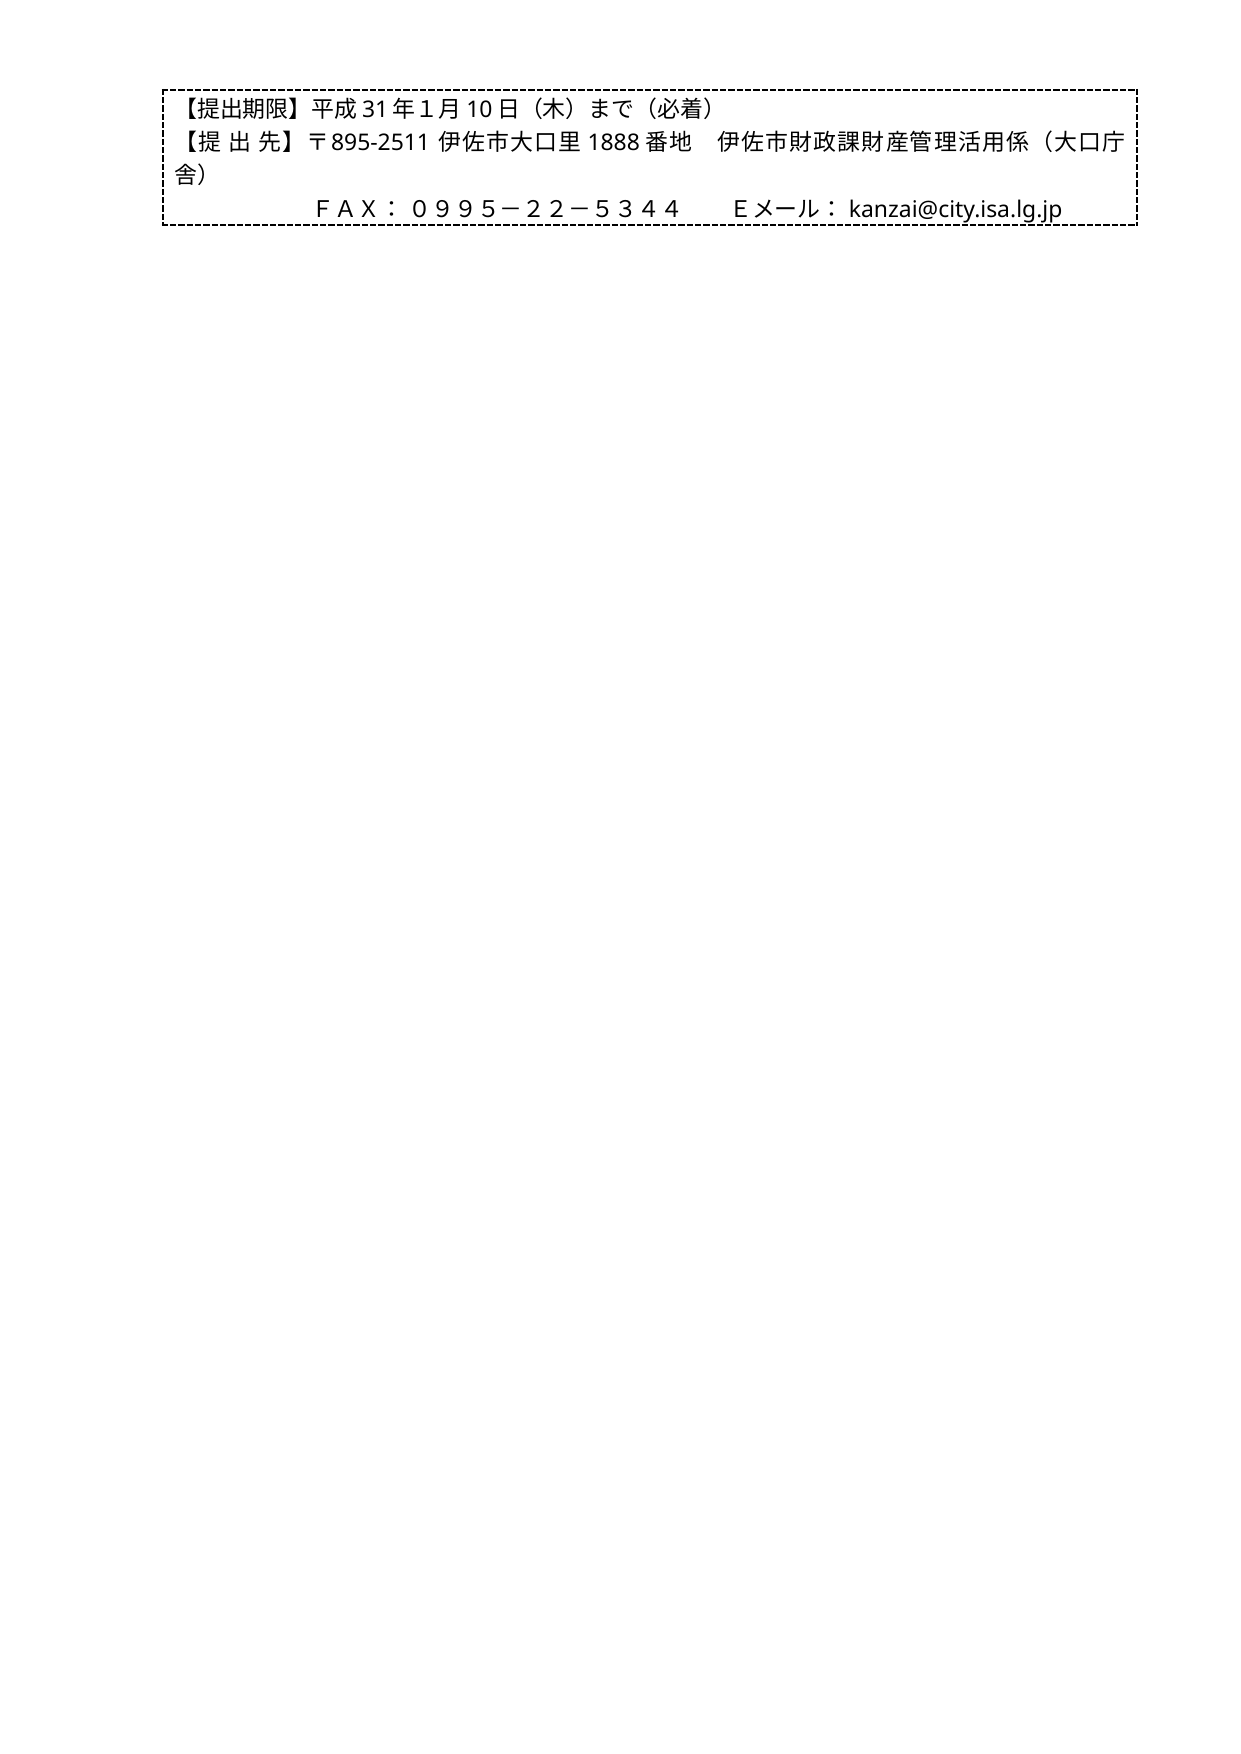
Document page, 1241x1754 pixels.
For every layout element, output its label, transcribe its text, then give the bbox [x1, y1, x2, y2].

table_header 【提出期限】平成31年１月10日（木）まで（必着） 【提 出 先】〒895-2511 伊佐市大口里1888番地 伊佐市財政課財産管理活用係（大口庁舎） ＦＡＸ： ０９９５－２２－５３４４ Ｅメール： kanzai@city.isa.lg.jp [163, 89, 1137, 224]
